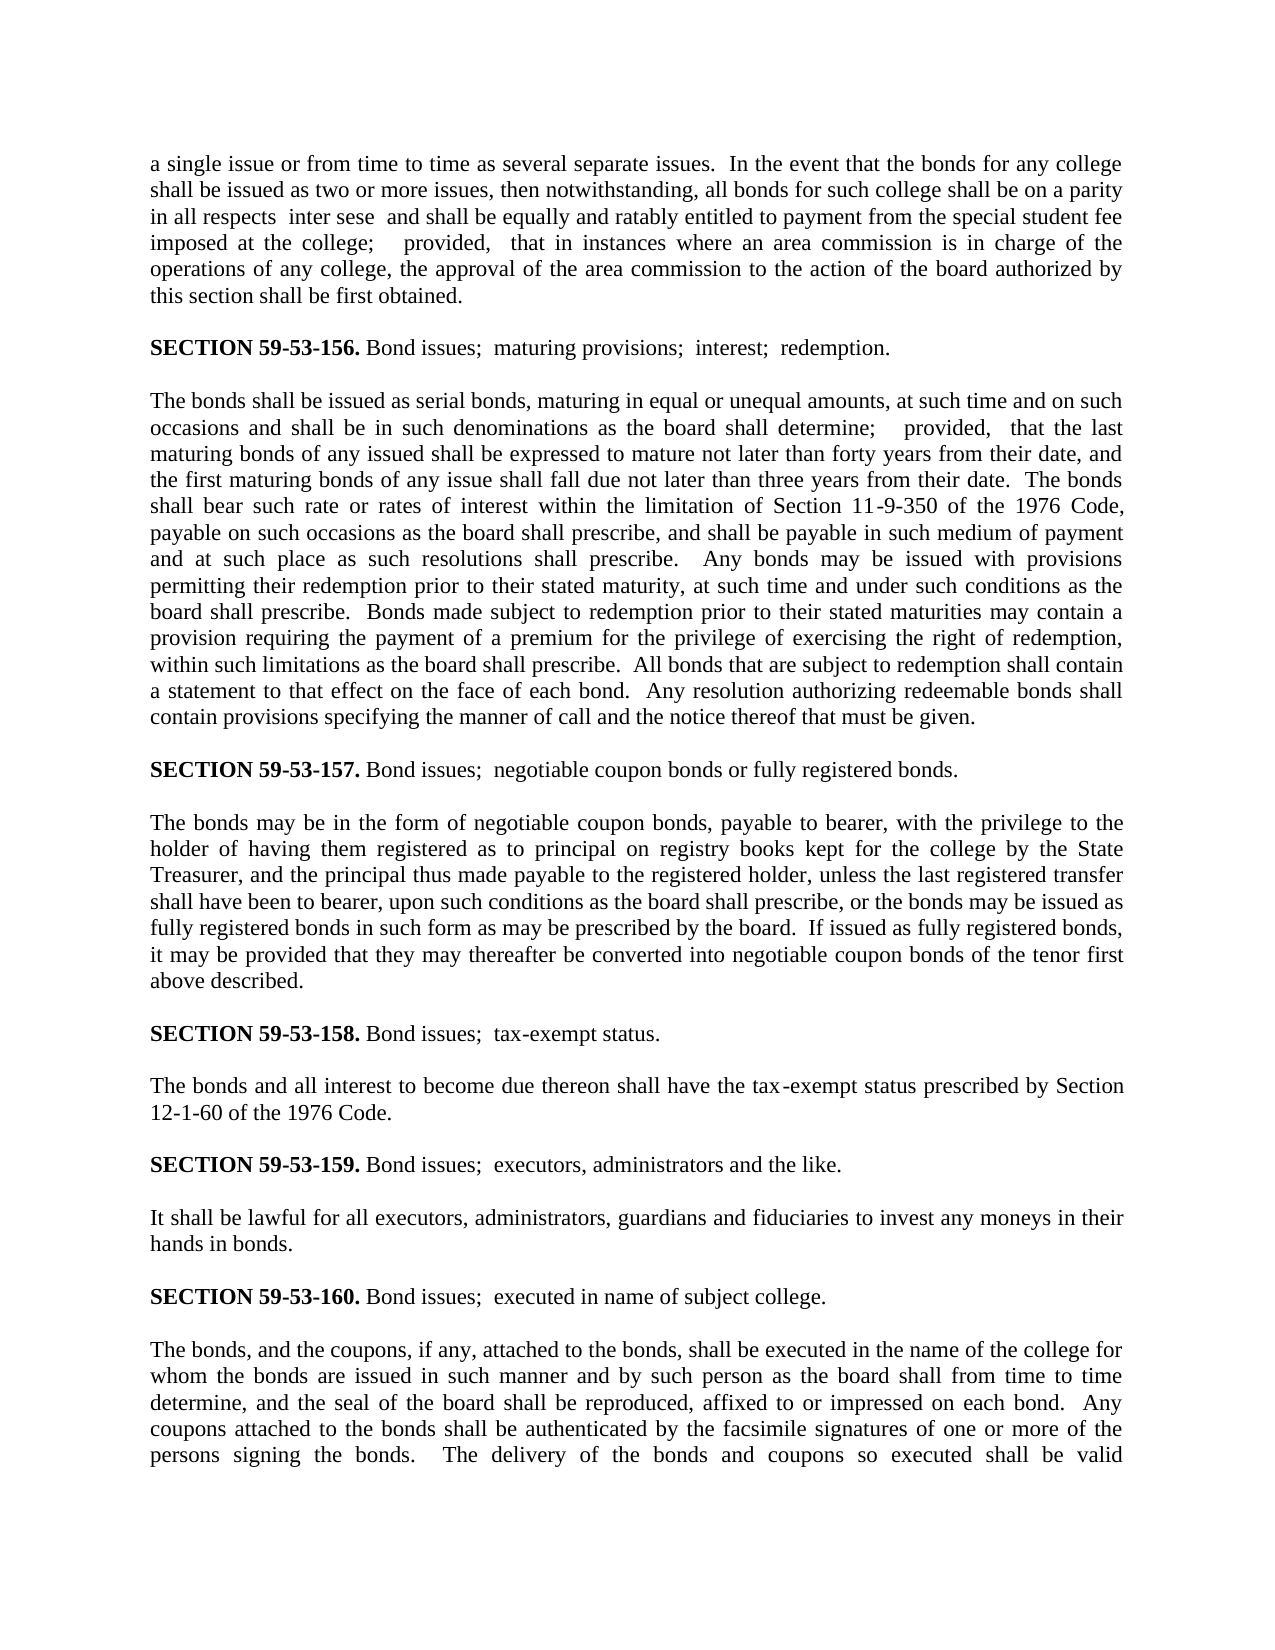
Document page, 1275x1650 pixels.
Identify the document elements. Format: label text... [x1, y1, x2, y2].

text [150, 1336, 1125, 1468]
text The bonds shall be issued as serial bonds, maturing in equal or unequal amounts, at such time and on such occasions and shall be in such denominations as the board shall determine; provided, that the last maturing bonds of any issued shall be expressed to mature not later than forty years from their date, and the first maturing bonds of any issue shall fall due not later than three years from their date. The bonds shall bear such rate or rates of interest within the limitation of Section 11-9-350 of the 1976 Code, payable on such occasions as the board shall prescribe, and shall be payable in such medium of payment and at such place as such resolutions shall prescribe. Any bonds may be issued with provisions permitting their redemption prior to their stated maturity, at such time and under such conditions as the board shall prescribe. Bonds made subject to redemption prior to their stated maturities may contain a provision requiring the payment of a premium for the privilege of exercising the right of redemption, within such limitations as the board shall prescribe. All bonds that are subject to redemption shall contain a statement to that effect on the face of each bond. Any resolution authorizing redeemable bonds shall contain provisions specifying the manner of call and the notice thereof that must be given. [150, 387, 1125, 730]
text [150, 150, 1125, 308]
text SECTION 59-53-156. Bond issues; maturing provisions; interest; redemption. [150, 334, 1125, 361]
text The bonds may be in the form of negotiable coupon bonds, payable to bearer, with the privilege to the holder of having them registered as to principal on registry books kept for the college by the State Treasurer, and the principal thus made payable to the registered holder, unless the last registered transfer shall have been to bearer, upon such conditions as the board shall prescribe, or the bonds may be issued as fully registered bonds in such form as may be prescribed by the board. If issued as fully registered bonds, it may be provided that they may thereafter be converted into negotiable coupon bonds of the tenor first above described. [150, 809, 1125, 993]
text SECTION 59-53-159. Bond issues; executors, administrators and the like. [150, 1151, 1125, 1178]
text SECTION 59-53-158. Bond issues; tax-exempt status. [150, 1020, 1125, 1046]
text The bonds and all interest to become due thereon shall have the tax-exempt status prescribed by Section 12-1-60 of the 1976 Code. [150, 1072, 1125, 1125]
text SECTION 59-53-160. Bond issues; executed in name of subject college. [150, 1283, 1125, 1309]
text SECTION 59-53-157. Bond issues; negotiable coupon bonds or fully registered bonds. [150, 756, 1125, 782]
text It shall be lawful for all executors, administrators, guardians and fiduciaries to invest any moneys in their hands in bonds. [150, 1204, 1125, 1257]
